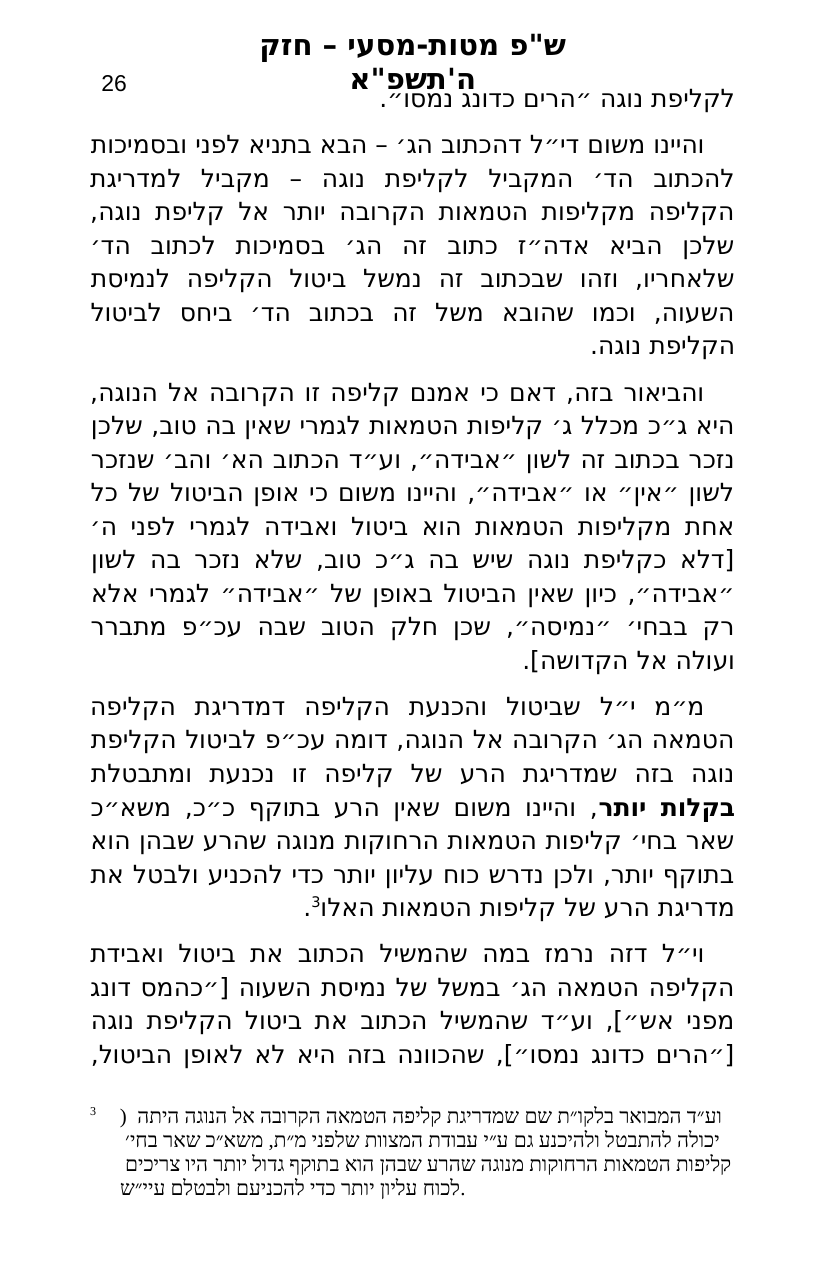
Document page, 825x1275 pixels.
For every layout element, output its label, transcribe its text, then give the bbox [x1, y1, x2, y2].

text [90, 84, 735, 113]
text והביאור בזה, דאם כי אמנם קליפה זו הקרובה אל הנוגה, היא ג״כ מכלל ג׳ קליפות הטמאות לגמרי שאין בה טוב, שלכן נזכר בכתוב זה לשון ״אבידה״, וע״ד הכתוב הא׳ והב׳ שנזכר לשון ״אין״ או ״אבידה״, והיינו משום כי אופן הביטול של כל אחת מקליפות הטמאות הוא ביטול ואבידה לגמרי לפני ה׳ [דלא כקליפת נוגה שיש בה ג״כ טוב, שלא נזכר בה לשון ״אבידה״, כיון שאין הביטול באופן של ״אבידה״ לגמרי אלא רק בבחי׳ ״נמיסה״, שכן חלק הטוב שבה עכ״פ מתברר ועולה אל הקדושה]. [90, 378, 735, 675]
text מ״מ י״ל שביטול והכנעת הקליפה דמדריגת הקליפה הטמאה הג׳ הקרובה אל הנוגה, דומה עכ״פ לביטול הקליפת נוגה בזה שמדריגת הרע של קליפה זו נכנעת ומתבטלת בקלות יותר, והיינו משום שאין הרע בתוקף כ״כ, משא״כ שאר בחי׳ קליפות הטמאות הרחוקות מנוגה שהרע שבהן הוא בתוקף יותר, ולכן נדרש כוח עליון יותר כדי להכניע ולבטל את מדריגת הרע של קליפות הטמאות האלו. [90, 692, 735, 922]
text והיינו משום די״ל דהכתוב הג׳ – הבא בתניא לפני ובסמיכות להכתוב הד׳ המקביל לקליפת נוגה – מקביל למדריגת הקליפה מקליפות הטמאות הקרובה יותר אל קליפת נוגה, שלכן הביא אדה״ז כתוב זה הג׳ בסמיכות לכתוב הד׳ שלאחריו, וזהו שבכתוב זה נמשל ביטול הקליפה לנמיסת השעוה, וכמו שהובא משל זה בכתוב הד׳ ביחס לביטול הקליפת נוגה. [90, 130, 735, 361]
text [90, 939, 735, 1069]
